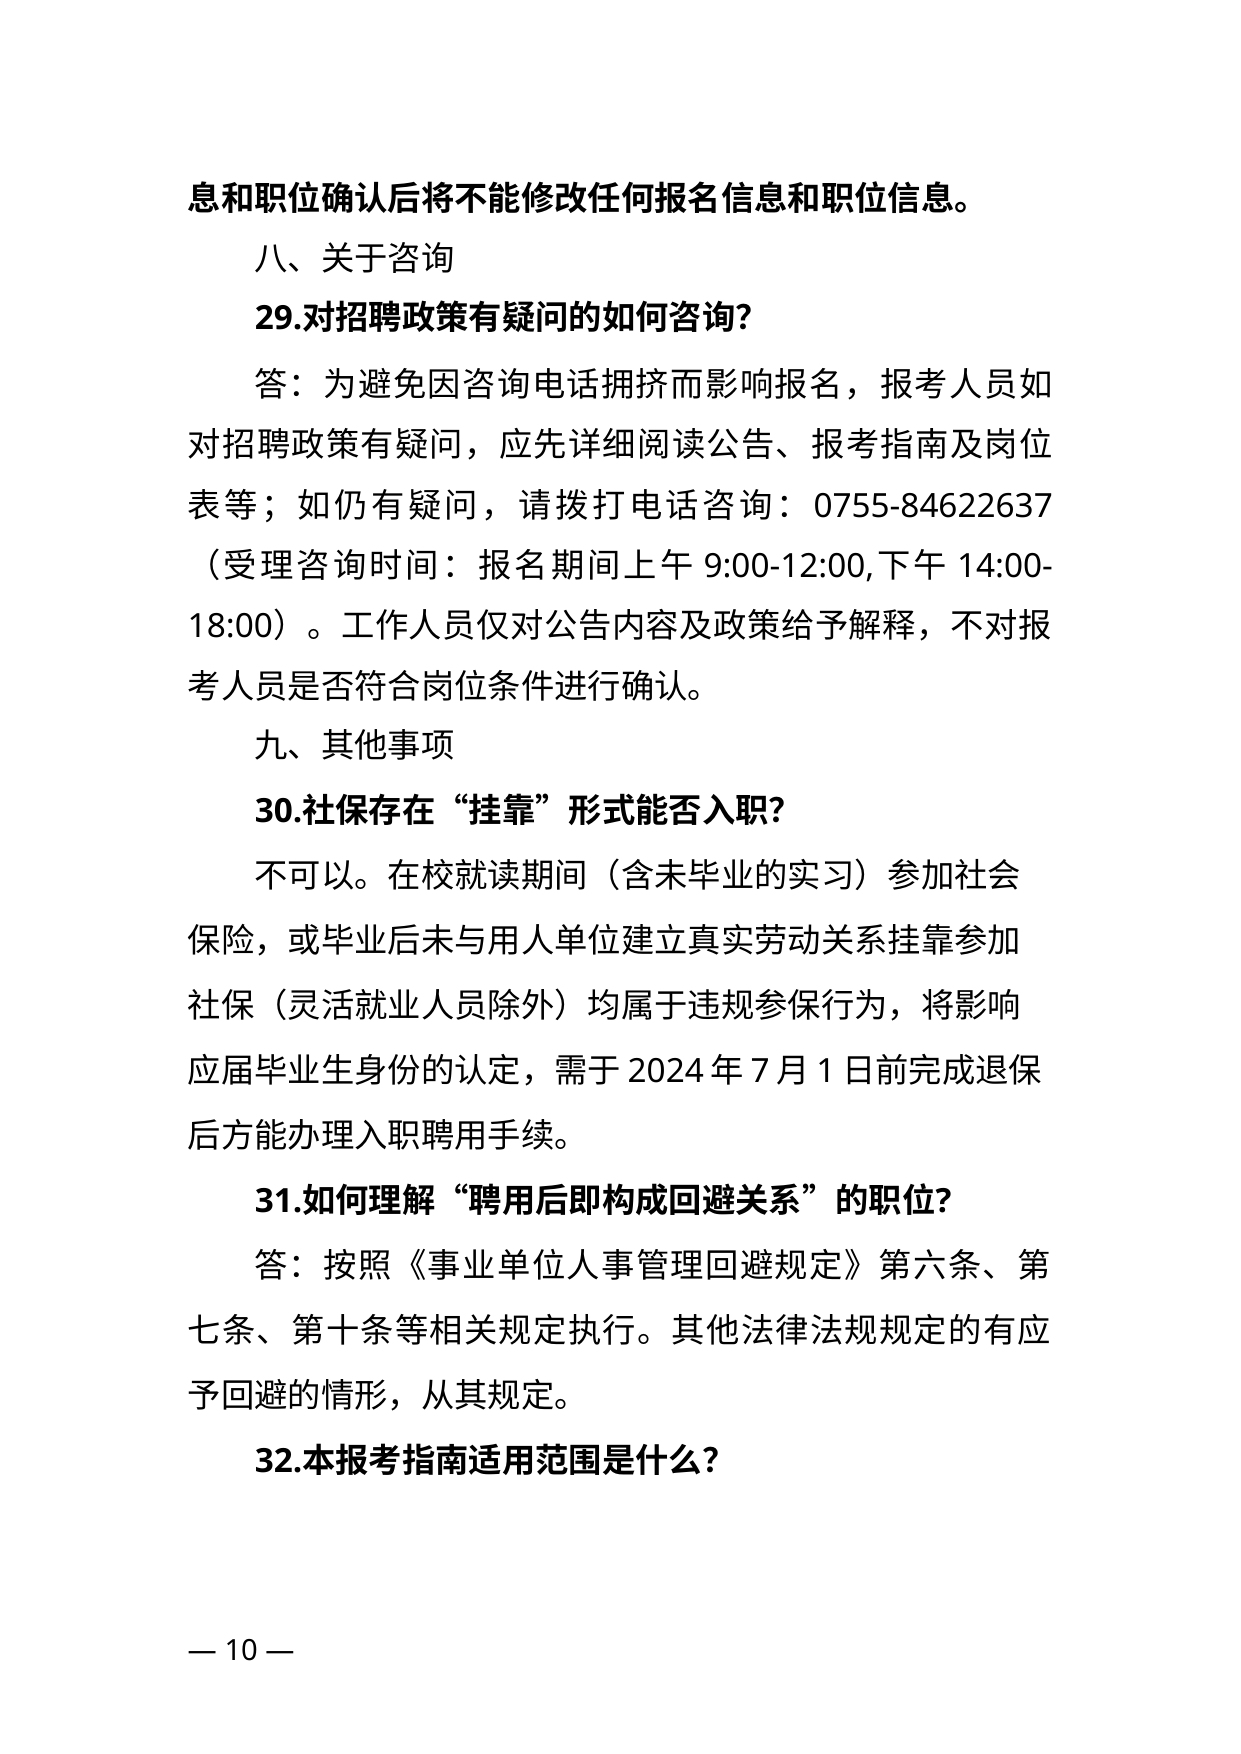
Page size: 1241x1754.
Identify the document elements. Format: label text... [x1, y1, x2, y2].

text 答：为避免因咨询电话拥挤而影响报名，报考人员如对招聘政策有疑问，应先详细阅读公告、报考指南及岗位表等；如仍有疑问，请拨打电话咨询：0755-84622637（受理咨询时间：报名期间上午9:00-12:00,下午14:00-18:00）。工作人员仅对公告内容及政策给予解释，不对报考人员是否符合岗位条件进行确认。 [187, 348, 1053, 710]
text 32.本报考指南适用范围是什么？ [187, 1425, 1053, 1490]
text 29.对招聘政策有疑问的如何咨询？ [187, 283, 1053, 348]
list 九、其他事项 [187, 710, 1053, 775]
text 31.如何理解“聘用后即构成回避关系”的职位? [187, 1165, 1053, 1230]
text 答：按照《事业单位人事管理回避规定》第六条、第七条、第十条等相关规定执行。其他法律法规规定的有应予回避的情形，从其规定。 [187, 1230, 1053, 1425]
text 八、关于咨询 [187, 222, 1053, 283]
text 30.社保存在“挂靠”形式能否入职？ [187, 775, 1053, 840]
text 不可以。在校就读期间（含未毕业的实习）参加社会保险，或毕业后未与用人单位建立真实劳动关系挂靠参加社保（灵活就业人员除外）均属于违规参保行为，将影响应届毕业生身份的认定，需于2024年7月1日前完成退保后方能办理入职聘用手续。 [187, 840, 1053, 1165]
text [187, 162, 1053, 222]
